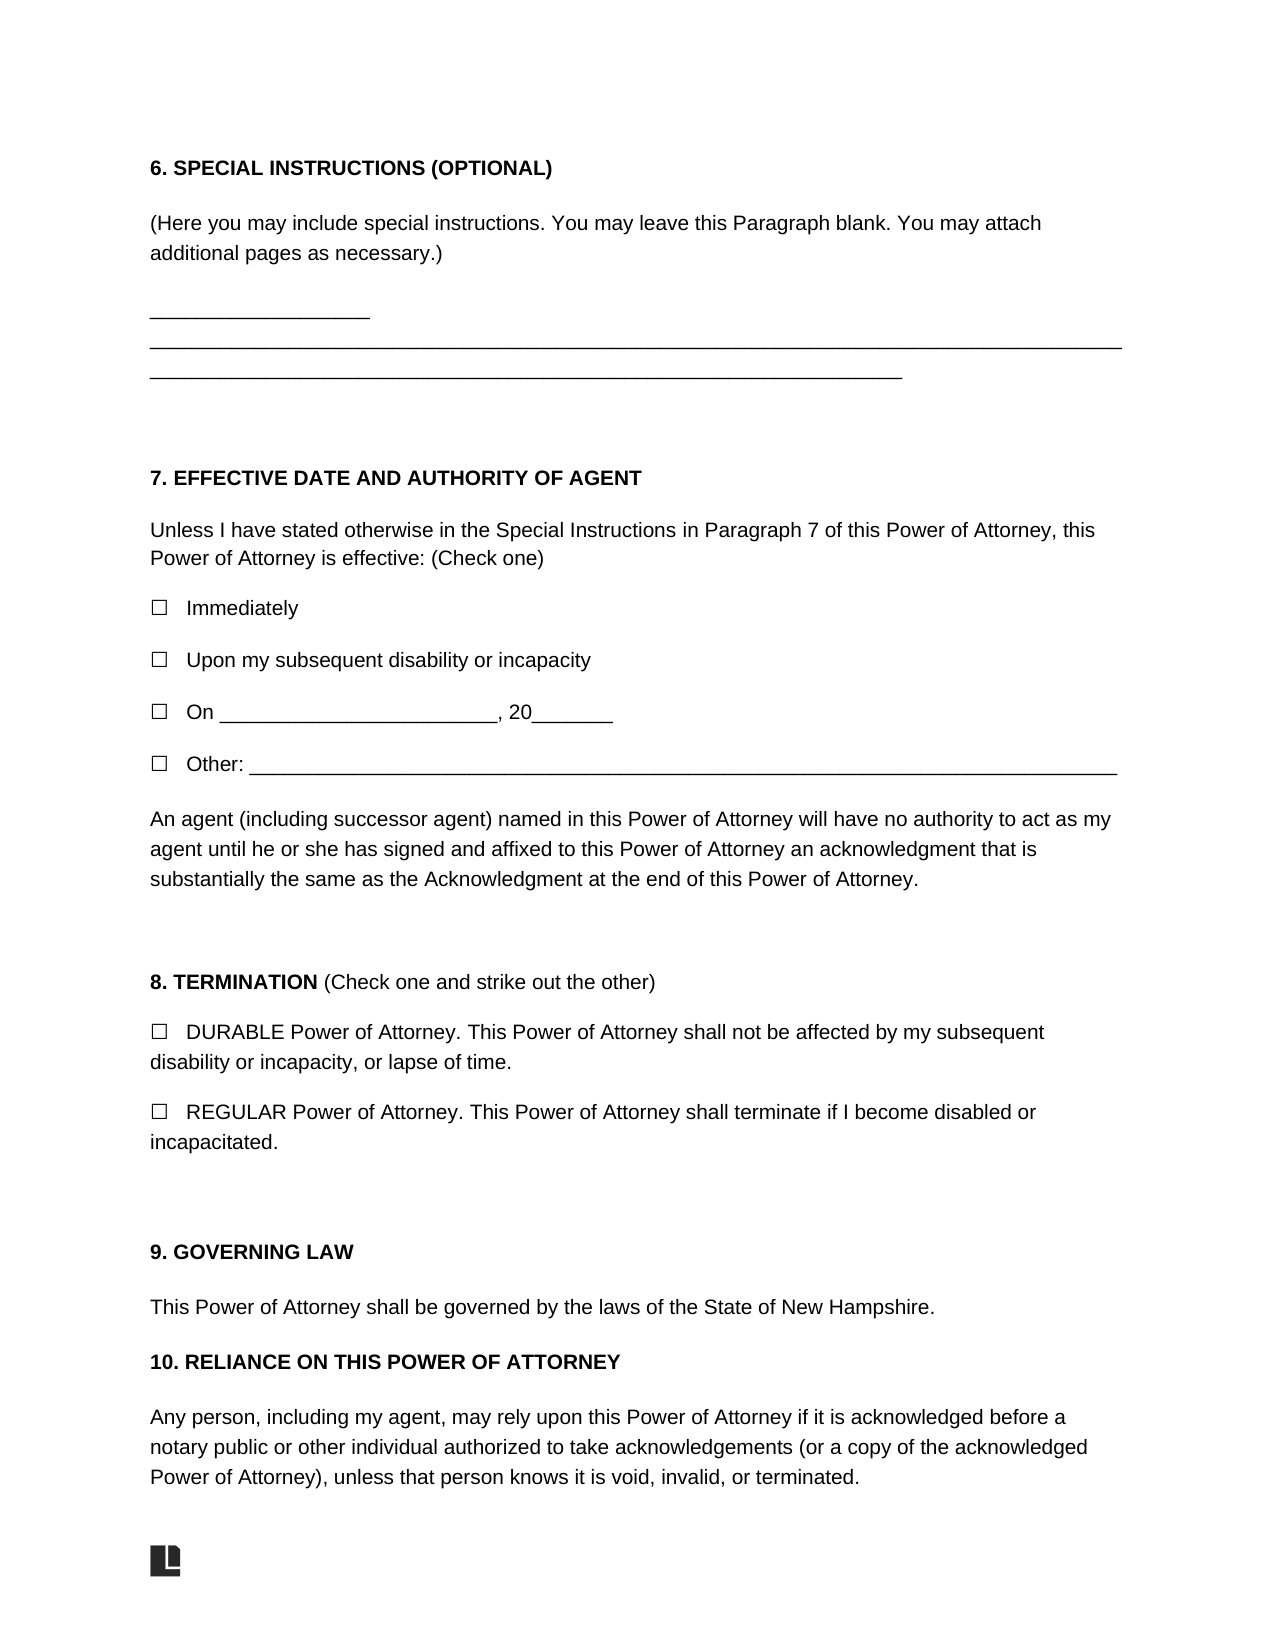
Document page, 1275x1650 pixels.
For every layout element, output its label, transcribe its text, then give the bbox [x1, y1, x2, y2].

text 6. SPECIAL INSTRUCTIONS (OPTIONAL) [150, 150, 1125, 180]
text Unless I have stated otherwise in the Special Instructions in Paragraph 7 of this Power of Attorney, this Power of Attorney is effective: (Check one) [150, 513, 1125, 570]
text Immediately [150, 593, 1125, 622]
text 7. EFFECTIVE DATE AND AUTHORITY OF AGENT [150, 460, 1125, 490]
text Any person, including my agent, may rely upon this Power of Attorney if it is acknowledged before a notary public or other individual authorized to take acknowledgements (or a copy of the acknowledged Power of Attorney), unless that person knows it is void, invalid, or terminated. [150, 1399, 1125, 1489]
text An agent (including successor agent) named in this Power of Attorney will have no authority to act as my agent until he or she has signed and affixed to this Power of Attorney an acknowledgment that is substantially the same as the Acknowledgment at the end of this Power of Attorney. [150, 801, 1125, 891]
text REGULAR Power of Attorney. This Power of Attorney shall terminate if I become disabled or incapacitated. [150, 1097, 1125, 1154]
text On ________________________, 20_______ [150, 697, 1125, 725]
text This Power of Attorney shall be governed by the laws of the State of New Hampshire. [150, 1289, 1125, 1319]
text (Here you may include special instructions. You may leave this Paragraph blank. You may attach additional pages as necessary.) [150, 205, 1125, 265]
text 9. GOVERNING LAW [150, 1234, 1125, 1264]
text 8. TERMINATION (Check one and strike out the other) [150, 966, 1125, 994]
text DURABLE Power of Attorney. This Power of Attorney shall not be affected by my subsequent disability or incapacity, or lapse of time. [150, 1017, 1125, 1074]
text ________________________________________________________________________________________________________________________________________________________________________ [150, 290, 1125, 380]
picture [150, 1545, 181, 1577]
text 10. RELIANCE ON THIS POWER OF ATTORNEY [150, 1344, 1125, 1374]
text Other: ___________________________________________________________________________ [150, 749, 1125, 777]
text Upon my subsequent disability or incapacity [150, 645, 1125, 673]
